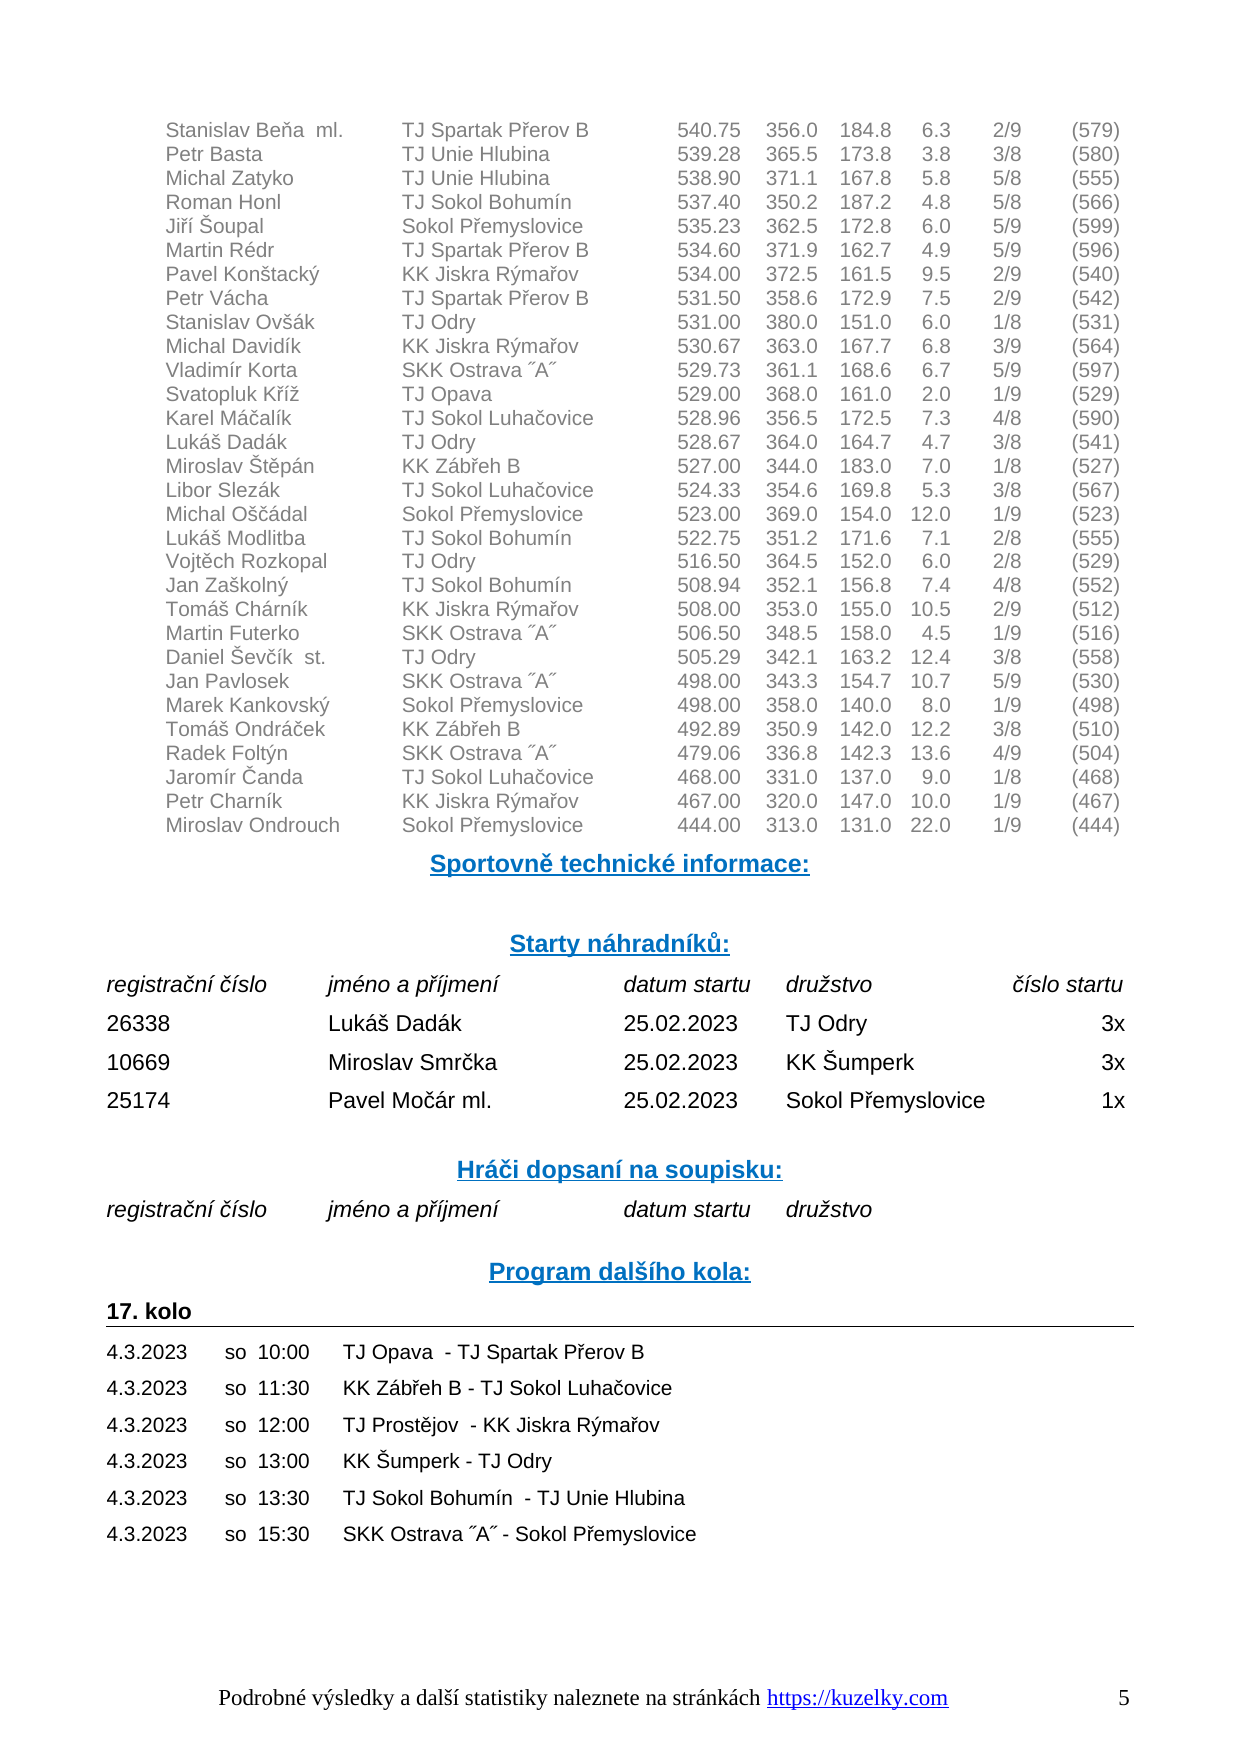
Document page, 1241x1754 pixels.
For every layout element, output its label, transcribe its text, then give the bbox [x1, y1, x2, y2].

text Michal Davidík KK Jiskra Rýmařov 530.67 363.0 167.7 6.8 3/9 (564) [106, 334, 1134, 358]
text Petr Charník KK Jiskra Rýmařov 467.00 320.0 147.0 10.0 1/9 (467) [106, 789, 1134, 813]
text Lukáš Dadák TJ Odry 528.67 364.0 164.7 4.7 3/8 (541) [106, 429, 1134, 453]
text Miroslav Ondrouch Sokol Přemyslovice 444.00 313.0 131.0 22.0 1/9 (444) [106, 813, 1134, 837]
text Roman Honl TJ Sokol Bohumín 537.40 350.2 187.2 4.8 5/8 (566) [106, 190, 1134, 214]
text 4.3.2023 so 10:00 TJ Opava - TJ Spartak Přerov B [106, 1340, 1134, 1364]
text Stanislav Ovšák TJ Odry 531.00 380.0 151.0 6.0 1/8 (531) [106, 310, 1134, 334]
text Sportovně technické informace: [94, 849, 1145, 878]
text 17. kolo [106, 1298, 1134, 1326]
text Svatopluk Kříž TJ Opava 529.00 368.0 161.0 2.0 1/9 (529) [106, 382, 1134, 406]
text 4.3.2023 so 11:30 KK Zábřeh B - TJ Sokol Luhačovice [106, 1376, 1134, 1400]
text Petr Vácha TJ Spartak Přerov B 531.50 358.6 172.9 7.5 2/9 (542) [106, 286, 1134, 310]
text Radek Foltýn SKK Ostrava ˝A˝ 479.06 336.8 142.3 13.6 4/9 (504) [106, 741, 1134, 765]
text Marek Kankovský Sokol Přemyslovice 498.00 358.0 140.0 8.0 1/9 (498) [106, 693, 1134, 717]
text Vojtěch Rozkopal TJ Odry 516.50 364.5 152.0 6.0 2/8 (529) [106, 549, 1134, 573]
text Vladimír Korta SKK Ostrava ˝A˝ 529.73 361.1 168.6 6.7 5/9 (597) [106, 358, 1134, 382]
text Jan Pavlosek SKK Ostrava ˝A˝ 498.00 343.3 154.7 10.7 5/9 (530) [106, 669, 1134, 693]
text Jaromír Čanda TJ Sokol Luhačovice 468.00 331.0 137.0 9.0 1/8 (468) [106, 765, 1134, 789]
text Martin Futerko SKK Ostrava ˝A˝ 506.50 348.5 158.0 4.5 1/9 (516) [106, 621, 1134, 645]
text Program dalšího kola: [94, 1257, 1145, 1285]
text Libor Slezák TJ Sokol Luhačovice 524.33 354.6 169.8 5.3 3/8 (567) [106, 477, 1134, 501]
text Miroslav Štěpán KK Zábřeh B 527.00 344.0 183.0 7.0 1/8 (527) [106, 453, 1134, 477]
text 26338 Lukáš Dadák 25.02.2023 TJ Odry 3x [106, 1009, 1134, 1036]
text Jiří Šoupal Sokol Přemyslovice 535.23 362.5 172.8 6.0 5/9 (599) [106, 214, 1134, 238]
text Lukáš Modlitba TJ Sokol Bohumín 522.75 351.2 171.6 7.1 2/8 (555) [106, 525, 1134, 549]
text 4.3.2023 so 13:30 TJ Sokol Bohumín - TJ Unie Hlubina [106, 1486, 1134, 1509]
text 4.3.2023 so 13:00 KK Šumperk - TJ Odry [106, 1449, 1134, 1473]
text Karel Máčalík TJ Sokol Luhačovice 528.96 356.5 172.5 7.3 4/8 (590) [106, 406, 1134, 429]
text Starty náhradníků: [94, 929, 1145, 958]
text registrační číslo jméno a příjmení datum startu družstvo [106, 1196, 1134, 1222]
text 4.3.2023 so 15:30 SKK Ostrava ˝A˝ - Sokol Přemyslovice [106, 1522, 1134, 1546]
text Martin Rédr TJ Spartak Přerov B 534.60 371.9 162.7 4.9 5/9 (596) [106, 238, 1134, 262]
text Stanislav Beňa ml. TJ Spartak Přerov B 540.75 356.0 184.8 6.3 2/9 (579) [106, 118, 1134, 142]
text Tomáš Chárník KK Jiskra Rýmařov 508.00 353.0 155.0 10.5 2/9 (512) [106, 597, 1134, 621]
text Hráči dopsaní na soupisku: [94, 1126, 1145, 1184]
text Pavel Konštacký KK Jiskra Rýmařov 534.00 372.5 161.5 9.5 2/9 (540) [106, 262, 1134, 286]
text 10669 Miroslav Smrčka 25.02.2023 KK Šumperk 3x [106, 1048, 1134, 1075]
text Petr Basta TJ Unie Hlubina 539.28 365.5 173.8 3.8 3/8 (580) [106, 142, 1134, 166]
text Daniel Ševčík st. TJ Odry 505.29 342.1 163.2 12.4 3/8 (558) [106, 645, 1134, 669]
text 25174 Pavel Močár ml. 25.02.2023 Sokol Přemyslovice 1x [106, 1087, 1134, 1114]
text Tomáš Ondráček KK Zábřeh B 492.89 350.9 142.0 12.2 3/8 (510) [106, 717, 1134, 741]
text registrační číslo jméno a příjmení datum startu družstvo číslo startu [106, 971, 1134, 997]
text Michal Oščádal Sokol Přemyslovice 523.00 369.0 154.0 12.0 1/9 (523) [106, 501, 1134, 525]
text Jan Zaškolný TJ Sokol Bohumín 508.94 352.1 156.8 7.4 4/8 (552) [106, 573, 1134, 597]
text 4.3.2023 so 12:00 TJ Prostějov - KK Jiskra Rýmařov [106, 1413, 1134, 1437]
text Michal Zatyko TJ Unie Hlubina 538.90 371.1 167.8 5.8 5/8 (555) [106, 166, 1134, 190]
